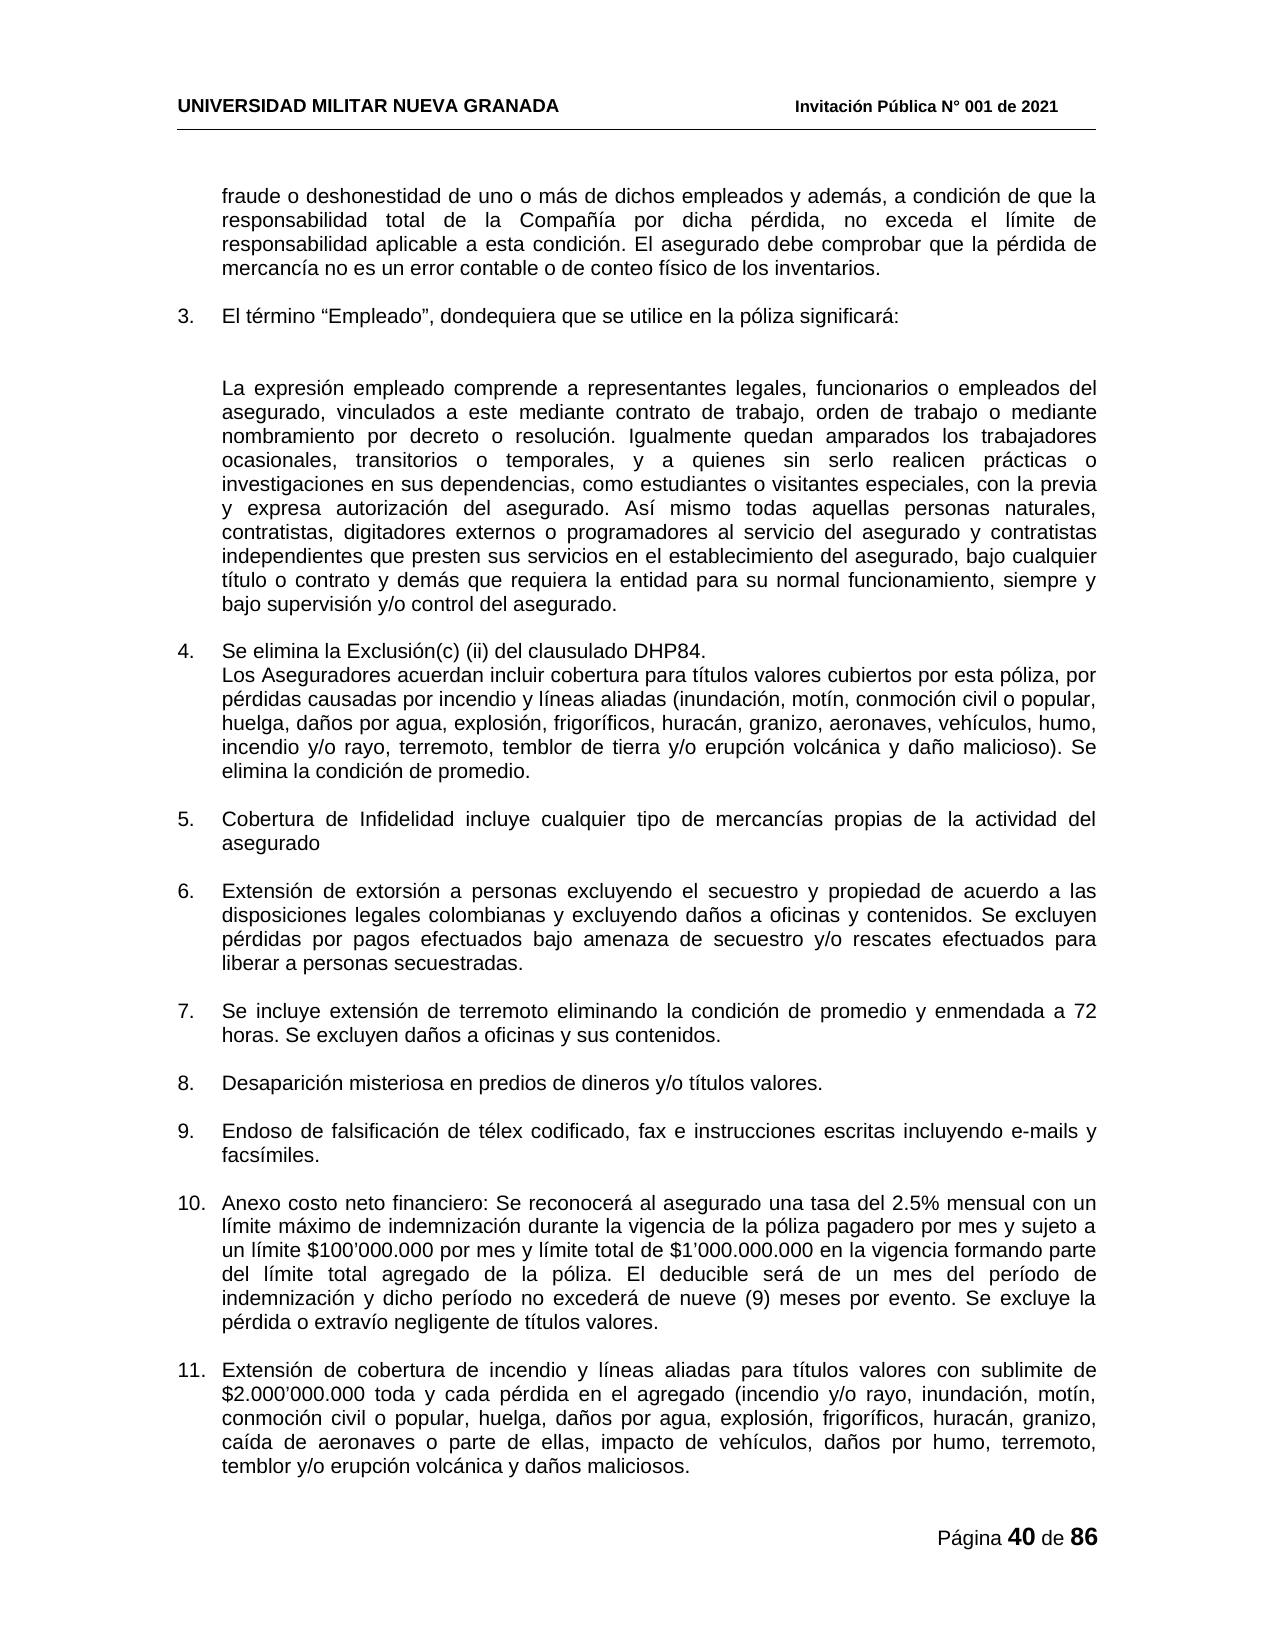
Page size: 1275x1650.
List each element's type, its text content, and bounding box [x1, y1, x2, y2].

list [177, 184, 1098, 280]
list Endoso de falsificación de télex codificado, fax e instrucciones escritas incluyendo e-mails y facsímiles. [177, 1118, 1098, 1166]
list Cobertura de Infidelidad incluye cualquier tipo de mercancías propias de la actividad del asegurado [177, 807, 1098, 855]
text La expresión empleado comprende a representantes legales, funcionarios o empleados del asegurado, vinculados a este mediante contrato de trabajo, orden de trabajo o mediante nombramiento por decreto o resolución. Igualmente quedan amparados los trabajadores ocasionales, transitorios o temporales, y a quienes sin serlo realicen prácticas o investigaciones en sus dependencias, como estudiantes o visitantes especiales, con la previa y expresa autorización del asegurado. Así mismo todas aquellas personas naturales, contratistas, digitadores externos o programadores al servicio del asegurado y contratistas independientes que presten sus servicios en el establecimiento del asegurado, bajo cualquier título o contrato y demás que requiera la entidad para su normal funcionamiento, siempre y bajo supervisión y/o control del asegurado. [222, 376, 1098, 615]
list El término “Empleado”, dondequiera que se utilice en la póliza significará: [177, 304, 1098, 328]
list Extensión de extorsión a personas excluyendo el secuestro y propiedad de acuerdo a las disposiciones legales colombianas y excluyendo daños a oficinas y contenidos. Se excluyen pérdidas por pagos efectuados bajo amenaza de secuestro y/o rescates efectuados para liberar a personas secuestradas. [177, 879, 1098, 975]
list Se incluye extensión de terremoto eliminando la condición de promedio y enmendada a 72 horas. Se excluyen daños a oficinas y sus contenidos. [177, 999, 1098, 1047]
list Desaparición misteriosa en predios de dineros y/o títulos valores. [177, 1071, 1098, 1094]
list Anexo costo neto financiero: Se reconocerá al asegurado una tasa del 2.5% mensual con un límite máximo de indemnización durante la vigencia de la póliza pagadero por mes y sujeto a un límite $100’000.000 por mes y límite total de $1’000.000.000 en la vigencia formando parte del límite total agregado de la póliza. El deducible será de un mes del período de indemnización y dicho período no excederá de nueve (9) meses por evento. Se excluye la pérdida o extravío negligente de títulos valores. [177, 1190, 1098, 1334]
list Se elimina la Exclusión(c) (ii) del clausulado DHP84. [177, 639, 1098, 663]
text Los Aseguradores acuerdan incluir cobertura para títulos valores cubiertos por esta póliza, por pérdidas causadas por incendio y líneas aliadas (inundación, motín, conmoción civil o popular, huelga, daños por agua, explosión, frigoríficos, huracán, granizo, aeronaves, vehículos, humo, incendio y/o rayo, terremoto, temblor de tierra y/o erupción volcánica y daño malicioso). Se elimina la condición de promedio. [222, 663, 1098, 783]
list Extensión de cobertura de incendio y líneas aliadas para títulos valores con sublimite de $2.000’000.000 toda y cada pérdida en el agregado (incendio y/o rayo, inundación, motín, conmoción civil o popular, huelga, daños por agua, explosión, frigoríficos, huracán, granizo, caída de aeronaves o parte de ellas, impacto de vehículos, daños por humo, terremoto, temblor y/o erupción volcánica y daños maliciosos. [177, 1358, 1098, 1478]
